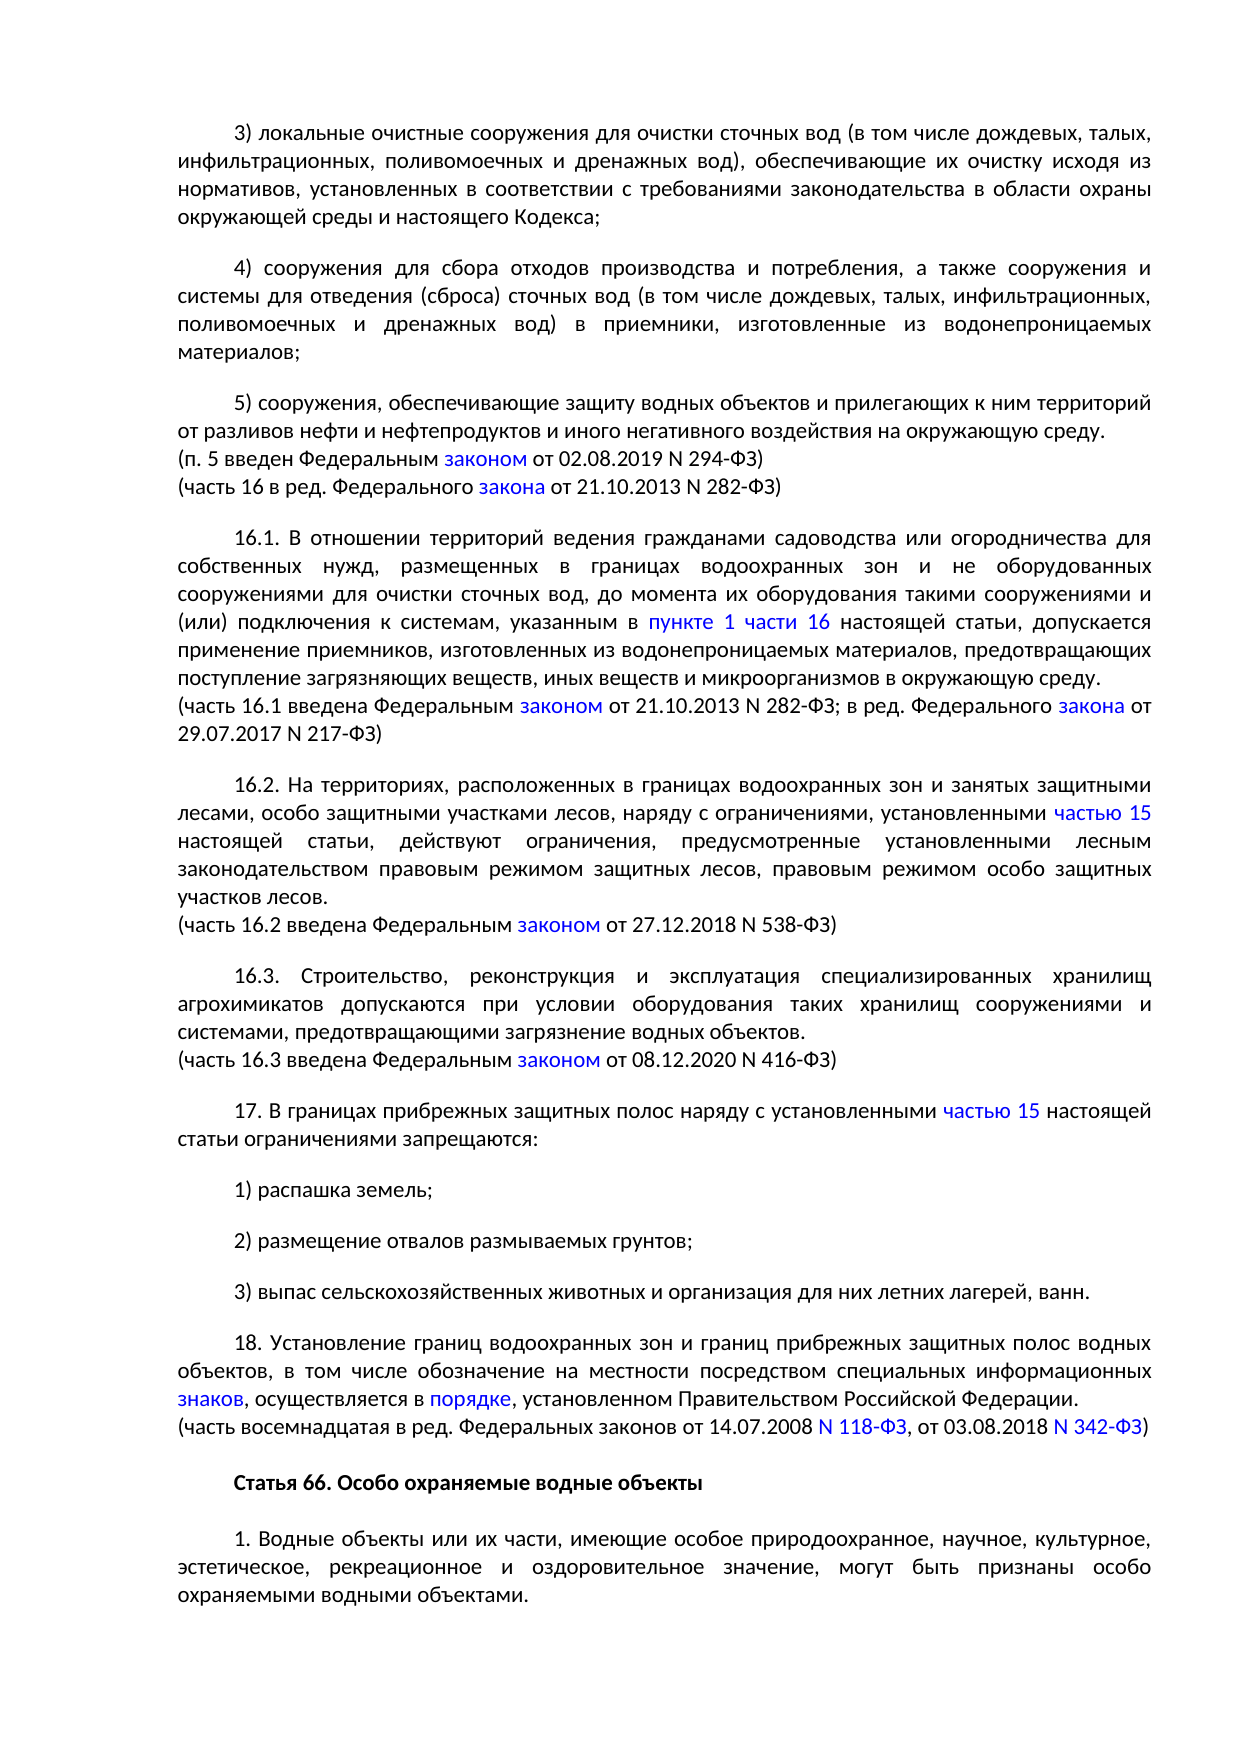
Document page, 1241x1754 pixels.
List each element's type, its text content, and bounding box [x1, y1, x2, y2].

text (часть восемнадцатая в ред. Федеральных законов от 14.07.2008 N 118-ФЗ, от 03.08.2018 N 342-ФЗ) [177, 1412, 1152, 1440]
text 16.2. На территориях, расположенных в границах водоохранных зон и занятых защитными лесами, особо защитными участками лесов, наряду с ограничениями, установленными частью 15 настоящей статьи, действуют ограничения, предусмотренные установленными лесным законодательством правовым режимом защитных лесов, правовым режимом особо защитных участков лесов. [177, 770, 1152, 910]
text 16.3. Строительство, реконструкция и эксплуатация специализированных хранилищ агрохимикатов допускаются при условии оборудования таких хранилищ сооружениями и системами, предотвращающими загрязнение водных объектов. [177, 961, 1152, 1045]
text 16.1. В отношении территорий ведения гражданами садоводства или огородничества для собственных нужд, размещенных в границах водоохранных зон и не оборудованных сооружениями для очистки сточных вод, до момента их оборудования такими сооружениями и (или) подключения к системам, указанным в пункте 1 части 16 настоящей статьи, допускается применение приемников, изготовленных из водонепроницаемых материалов, предотвращающих поступление загрязняющих веществ, иных веществ и микроорганизмов в окружающую среду. [177, 523, 1152, 691]
text 5) сооружения, обеспечивающие защиту водных объектов и прилегающих к ним территорий от разливов нефти и нефтепродуктов и иного негативного воздействия на окружающую среду. [177, 388, 1152, 444]
text (часть 16.1 введена Федеральным законом от 21.10.2013 N 282-ФЗ; в ред. Федерального закона от 29.07.2017 N 217-ФЗ) [177, 691, 1152, 747]
text 4) сооружения для сбора отходов производства и потребления, а также сооружения и системы для отведения (сброса) сточных вод (в том числе дождевых, талых, инфильтрационных, поливомоечных и дренажных вод) в приемники, изготовленные из водонепроницаемых материалов; [177, 253, 1152, 365]
text (часть 16.2 введена Федеральным законом от 27.12.2018 N 538-ФЗ) [177, 910, 1152, 938]
text (часть 16.3 введена Федеральным законом от 08.12.2020 N 416-ФЗ) [177, 1045, 1152, 1073]
text 1) распашка земель; [177, 1175, 1152, 1203]
text 1. Водные объекты или их части, имеющие особое природоохранное, научное, культурное, эстетическое, рекреационное и оздоровительное значение, могут быть признаны особо охраняемыми водными объектами. [177, 1524, 1152, 1608]
text 3) локальные очистные сооружения для очистки сточных вод (в том числе дождевых, талых, инфильтрационных, поливомоечных и дренажных вод), обеспечивающие их очистку исходя из нормативов, установленных в соответствии с требованиями законодательства в области охраны окружающей среды и настоящего Кодекса; [177, 118, 1152, 230]
text 2) размещение отвалов размываемых грунтов; [177, 1226, 1152, 1254]
text 3) выпас сельскохозяйственных животных и организация для них летних лагерей, ванн. [177, 1277, 1152, 1305]
text (часть 16 в ред. Федерального закона от 21.10.2013 N 282-ФЗ) [177, 472, 1152, 500]
title Статья 66. Особо охраняемые водные объекты [177, 1468, 1152, 1496]
text 18. Установление границ водоохранных зон и границ прибрежных защитных полос водных объектов, в том числе обозначение на местности посредством специальных информационных знаков, осуществляется в порядке, установленном Правительством Российской Федерации. [177, 1328, 1152, 1412]
text (п. 5 введен Федеральным законом от 02.08.2019 N 294-ФЗ) [177, 444, 1152, 472]
text 17. В границах прибрежных защитных полос наряду с установленными частью 15 настоящей статьи ограничениями запрещаются: [177, 1096, 1152, 1152]
